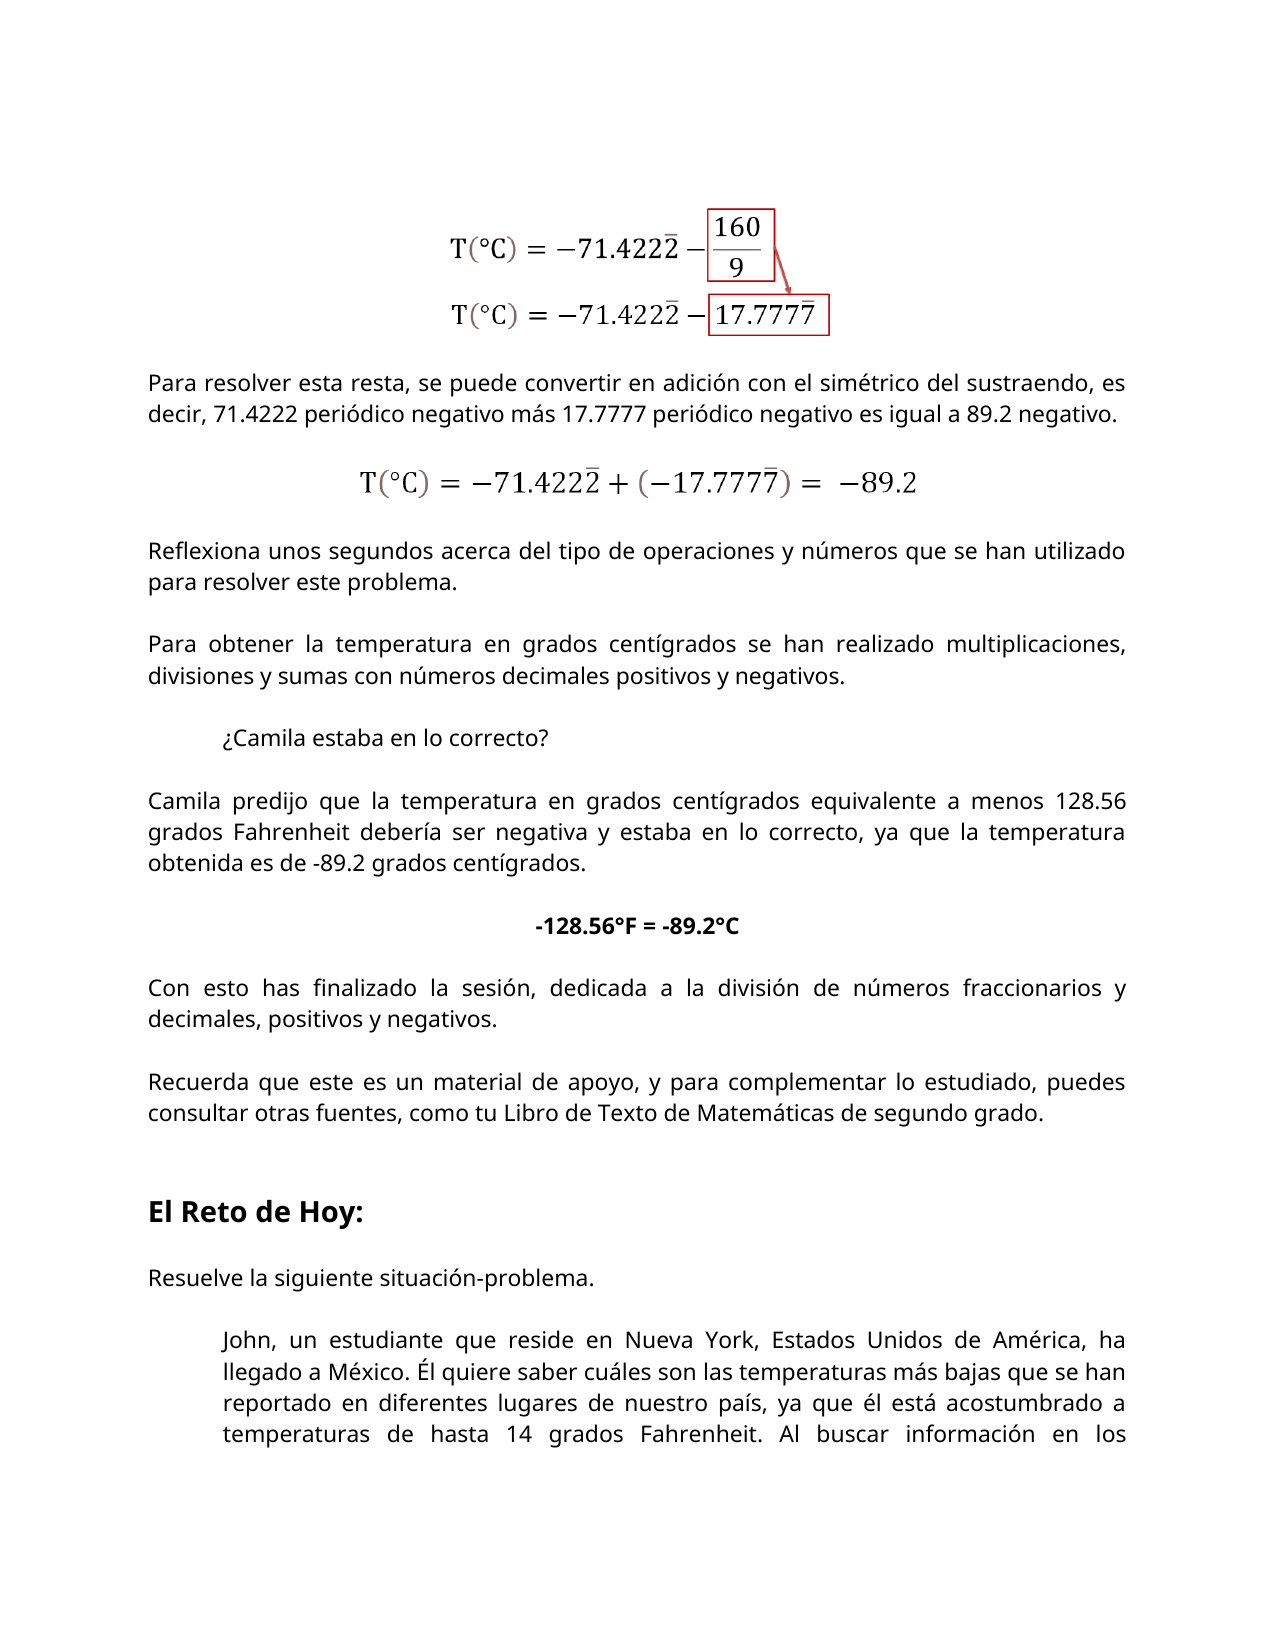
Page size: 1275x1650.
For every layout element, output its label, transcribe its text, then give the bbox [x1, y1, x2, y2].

text Con esto has finalizado la sesión, dedicada a la división de números fraccionarios y decimales, positivos y negativos. [148, 972, 1127, 1035]
picture [420, 208, 855, 336]
text Para obtener la temperatura en grados centígrados se han realizado multiplicaciones, divisiones y sumas con números decimales positivos y negativos. [148, 628, 1127, 691]
text Reflexiona unos segundos acerca del tipo de operaciones y números que se han utilizado para resolver este problema. [148, 535, 1127, 597]
text -128.56°F = -89.2°C [148, 910, 1127, 941]
list ¿Camila estaba en lo correcto? [223, 722, 1127, 753]
text Resuelve la siguiente situación-problema. [148, 1262, 1127, 1293]
text Recuerda que este es un material de apoyo, y para complementar lo estudiado, puedes consultar otras fuentes, como tu Libro de Texto de Matemáticas de segundo grado. [148, 1066, 1127, 1128]
picture [308, 460, 967, 504]
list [223, 1324, 1127, 1449]
text Camila predijo que la temperatura en grados centígrados equivalente a menos 128.56 grados Fahrenheit debería ser negativa y estaba en lo correcto, ya que la temperatura obtenida es de -89.2 grados centígrados. [148, 785, 1127, 878]
text El Reto de Hoy: [148, 1191, 1127, 1231]
text Para resolver esta resta, se puede convertir en adición con el simétrico del sustraendo, es decir, 71.4222 periódico negativo más 17.7777 periódico negativo es igual a 89.2 negativo. [148, 367, 1127, 429]
